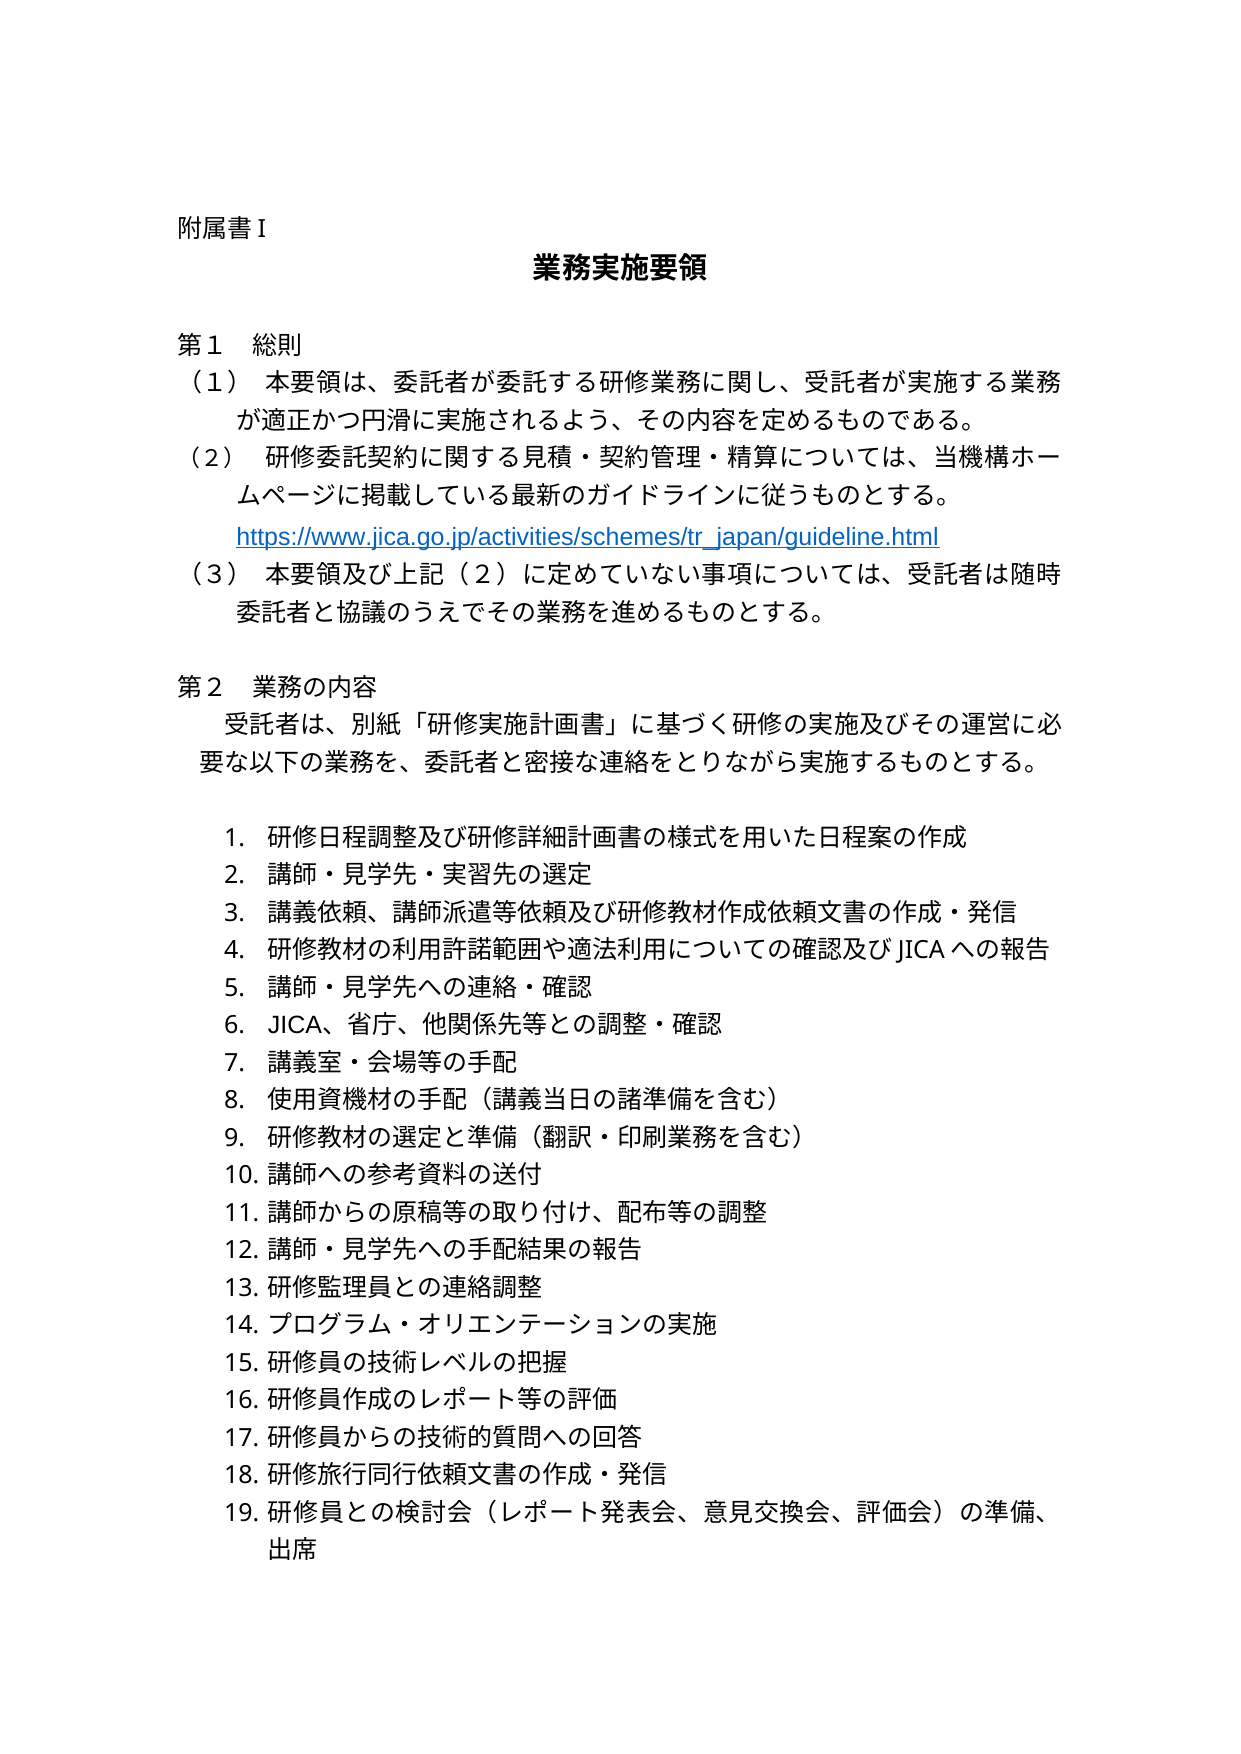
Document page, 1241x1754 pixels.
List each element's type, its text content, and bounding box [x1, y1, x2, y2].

list 研修員からの技術的質問への回答 [224, 1416, 1063, 1453]
list JICA、省庁、他関係先等との調整・確認 [224, 1003, 1063, 1041]
list 使用資機材の手配（講義当日の諸準備を含む） [224, 1078, 1063, 1116]
list 研修教材の利用許諾範囲や適法利用についての確認及びJICAへの報告 [224, 928, 1063, 966]
text 第２ 業務の内容 [177, 666, 1063, 703]
list 研修委託契約に関する見積・契約管理・精算については、当機構ホームページに掲載している最新のガイドラインに従うものとする。 https://www.jica.go.jp/activities/schemes/tr_japan/guideline.html [177, 437, 1063, 553]
list 研修監理員との連絡調整 [224, 1266, 1063, 1303]
list 講義室・会場等の手配 [224, 1041, 1063, 1078]
list 講師・見学先への手配結果の報告 [224, 1228, 1063, 1266]
list 本要領及び上記（２）に定めていない事項については、受託者は随時委託者と協議のうえでその業務を進めるものとする。 [177, 553, 1063, 628]
list プログラム・オリエンテーションの実施 [224, 1303, 1063, 1341]
list 講師からの原稿等の取り付け、配布等の調整 [224, 1191, 1063, 1228]
list 研修旅行同行依頼文書の作成・発信 [224, 1453, 1063, 1491]
list 研修日程調整及び研修詳細計画書の様式を用いた日程案の作成 [224, 816, 1063, 853]
list 講師・見学先・実習先の選定 [224, 853, 1063, 891]
text 第１ 総則 [177, 324, 1063, 362]
list 研修員の技術レベルの把握 [224, 1341, 1063, 1378]
text 附属書I [177, 207, 1063, 244]
text 受託者は、別紙「研修実施計画書」に基づく研修の実施及びその運営に必要な以下の業務を、委託者と密接な連絡をとりながら実施するものとする。 [199, 703, 1063, 778]
list 研修員との検討会（レポート発表会、意見交換会、評価会）の準備、出席 [224, 1491, 1063, 1566]
list 講師への参考資料の送付 [224, 1153, 1063, 1191]
list 講師・見学先への連絡・確認 [224, 966, 1063, 1003]
list 講義依頼、講師派遣等依頼及び研修教材作成依頼文書の作成・発信 [224, 891, 1063, 928]
list 研修員作成のレポート等の評価 [224, 1378, 1063, 1416]
list 本要領は、委託者が委託する研修業務に関し、受託者が実施する業務が適正かつ円滑に実施されるよう、その内容を定めるものである。 [177, 362, 1063, 437]
list 研修教材の選定と準備（翻訳・印刷業務を含む） [224, 1116, 1063, 1153]
text 業務実施要領 [177, 244, 1063, 287]
